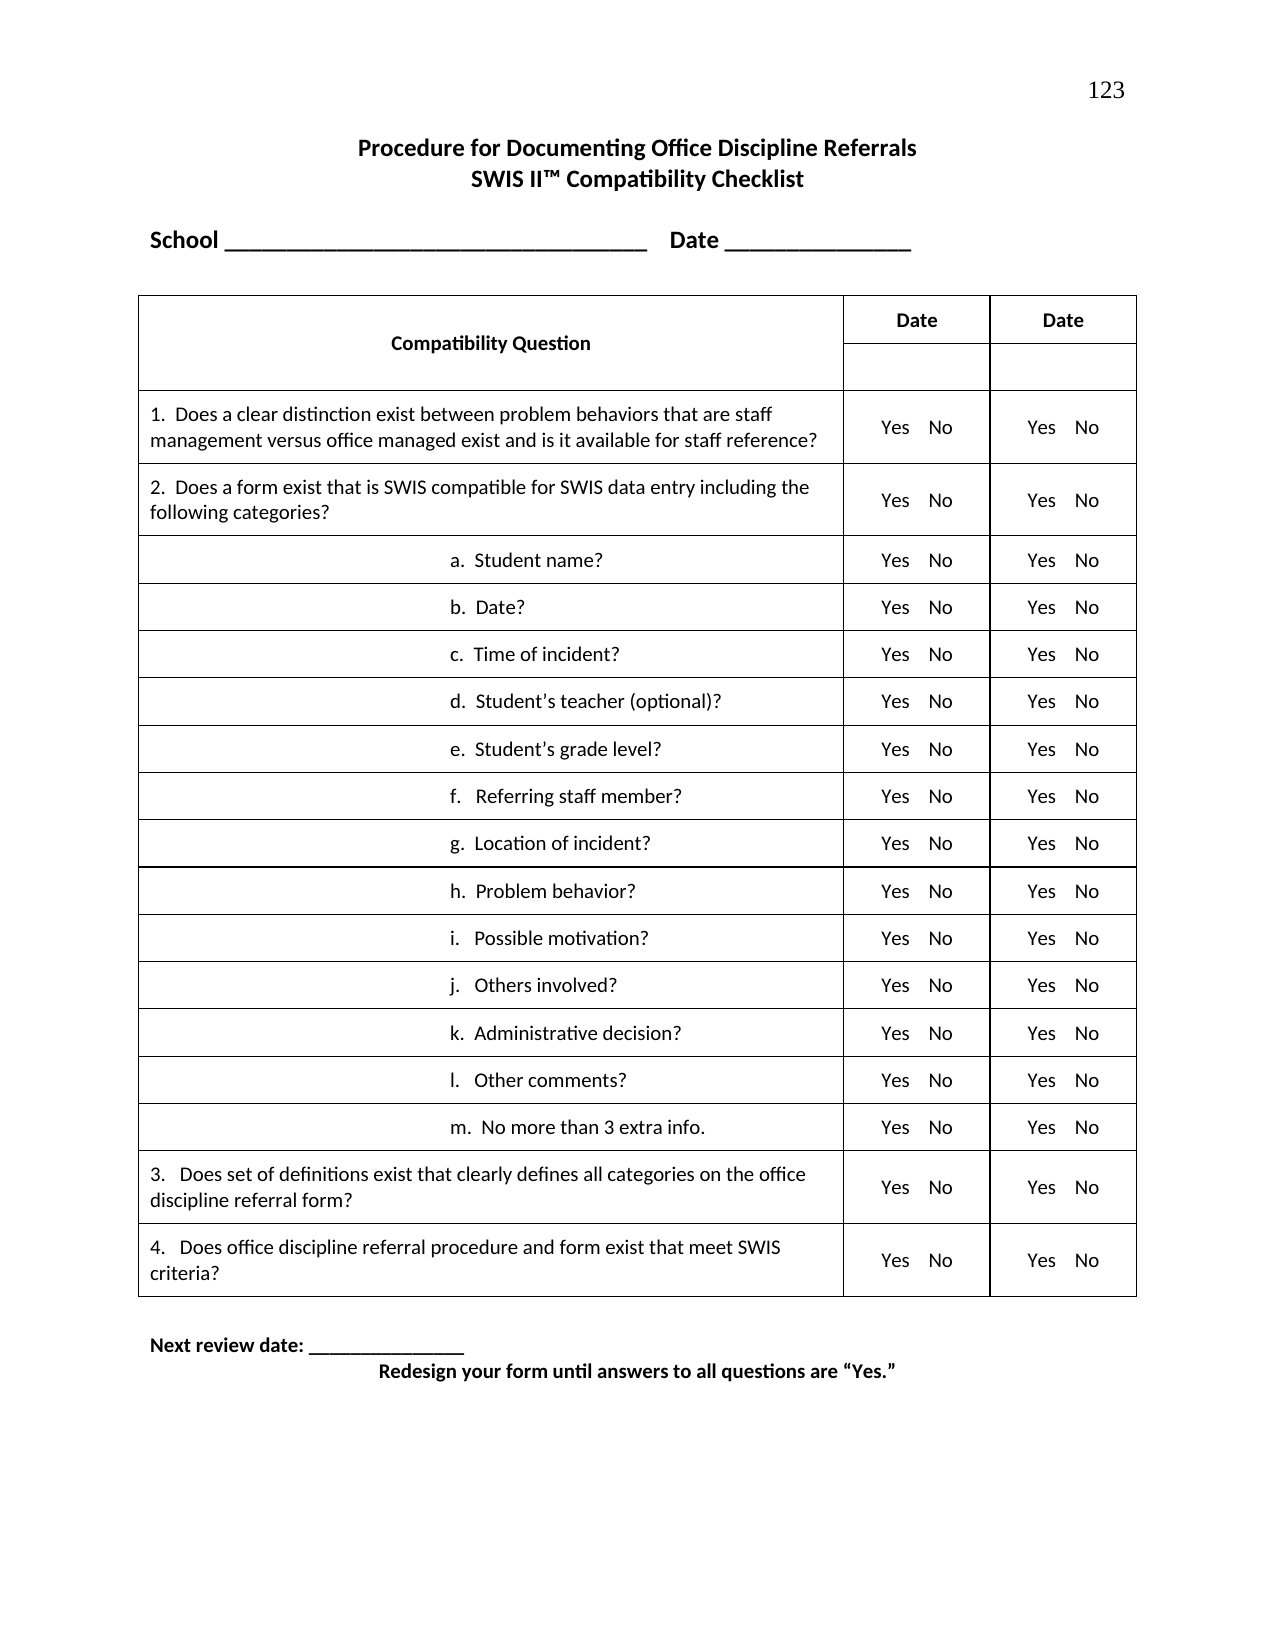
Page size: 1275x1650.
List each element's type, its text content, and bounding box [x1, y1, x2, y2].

table_header Date [844, 296, 989, 343]
table_cell e. Student’s grade level? [139, 726, 843, 772]
table_header Date [991, 296, 1136, 343]
table_cell Yes No [844, 464, 989, 535]
table_cell b. Date? [139, 584, 843, 630]
table_cell Yes No [991, 868, 1136, 914]
table_cell Yes No [991, 678, 1136, 724]
table_cell Yes No [991, 1224, 1136, 1296]
table_cell a. Student name? [139, 536, 843, 583]
table_cell Yes No [991, 1057, 1136, 1103]
table_cell Yes No [844, 820, 989, 866]
table_cell 4. Does office discipline referral procedure and form exist that meet SWIS criteria? [139, 1224, 843, 1296]
table_header Compatibility Question [139, 296, 843, 390]
table_cell Yes No [991, 726, 1136, 772]
table_cell Yes No [844, 962, 989, 1008]
table_cell Yes No [844, 1224, 989, 1296]
table_cell d. Student’s teacher (optional)? [139, 678, 843, 724]
text Redesign your form until answers to all questions are “Yes.” [150, 1358, 1125, 1383]
table_cell c. Time of incident? [139, 631, 843, 677]
text SWIS II™ Compatibility Checklist [150, 163, 1125, 193]
table_cell Yes No [844, 915, 989, 961]
table_cell Yes No [991, 631, 1136, 677]
table_cell Yes No [844, 1151, 989, 1223]
table_cell f. Referring staff member? [139, 773, 843, 819]
table_cell l. Other comments? [139, 1057, 843, 1103]
table_cell Yes No [844, 631, 989, 677]
table_cell 3. Does set of definitions exist that clearly defines all categories on the office discipline referral form? [139, 1151, 843, 1223]
table_cell Yes No [991, 1151, 1136, 1223]
table_cell Yes No [844, 678, 989, 724]
table_cell Yes No [991, 915, 1136, 961]
table_cell [844, 344, 989, 390]
table_cell g. Location of incident? [139, 820, 843, 866]
table_cell Yes No [844, 584, 989, 630]
table_cell Yes No [991, 464, 1136, 535]
table_cell Yes No [844, 391, 989, 463]
table_cell Yes No [991, 536, 1136, 583]
table_cell Yes No [991, 820, 1136, 866]
table_cell Yes No [844, 1104, 989, 1150]
table_cell Yes No [844, 1057, 989, 1103]
table_cell Yes No [844, 773, 989, 819]
text Procedure for Documenting Office Discipline Referrals [150, 132, 1125, 163]
text Next review date: _______________ [150, 1332, 1125, 1358]
table_cell 1. Does a clear distinction exist between problem behaviors that are staff management versus office managed exist and is it available for staff reference? [139, 391, 843, 463]
text School __________________________________ Date _______________ [150, 224, 1125, 254]
table_cell k. Administrative decision? [139, 1009, 843, 1056]
table_cell Yes No [991, 1009, 1136, 1056]
table_cell Yes No [844, 536, 989, 583]
table_cell i. Possible motivation? [139, 915, 843, 961]
table_cell Yes No [844, 726, 989, 772]
table_cell Yes No [991, 773, 1136, 819]
table_cell Yes No [991, 962, 1136, 1008]
table_cell Yes No [844, 1009, 989, 1056]
table_cell h. Problem behavior? [139, 868, 843, 914]
table_cell Yes No [991, 584, 1136, 630]
table_cell Yes No [991, 1104, 1136, 1150]
table_cell Yes No [844, 868, 989, 914]
table_cell j. Others involved? [139, 962, 843, 1008]
table_cell [991, 344, 1136, 390]
table_cell m. No more than 3 extra info. [139, 1104, 843, 1150]
table_cell 2. Does a form exist that is SWIS compatible for SWIS data entry including the following categories? [139, 464, 843, 535]
table_cell Yes No [991, 391, 1136, 463]
